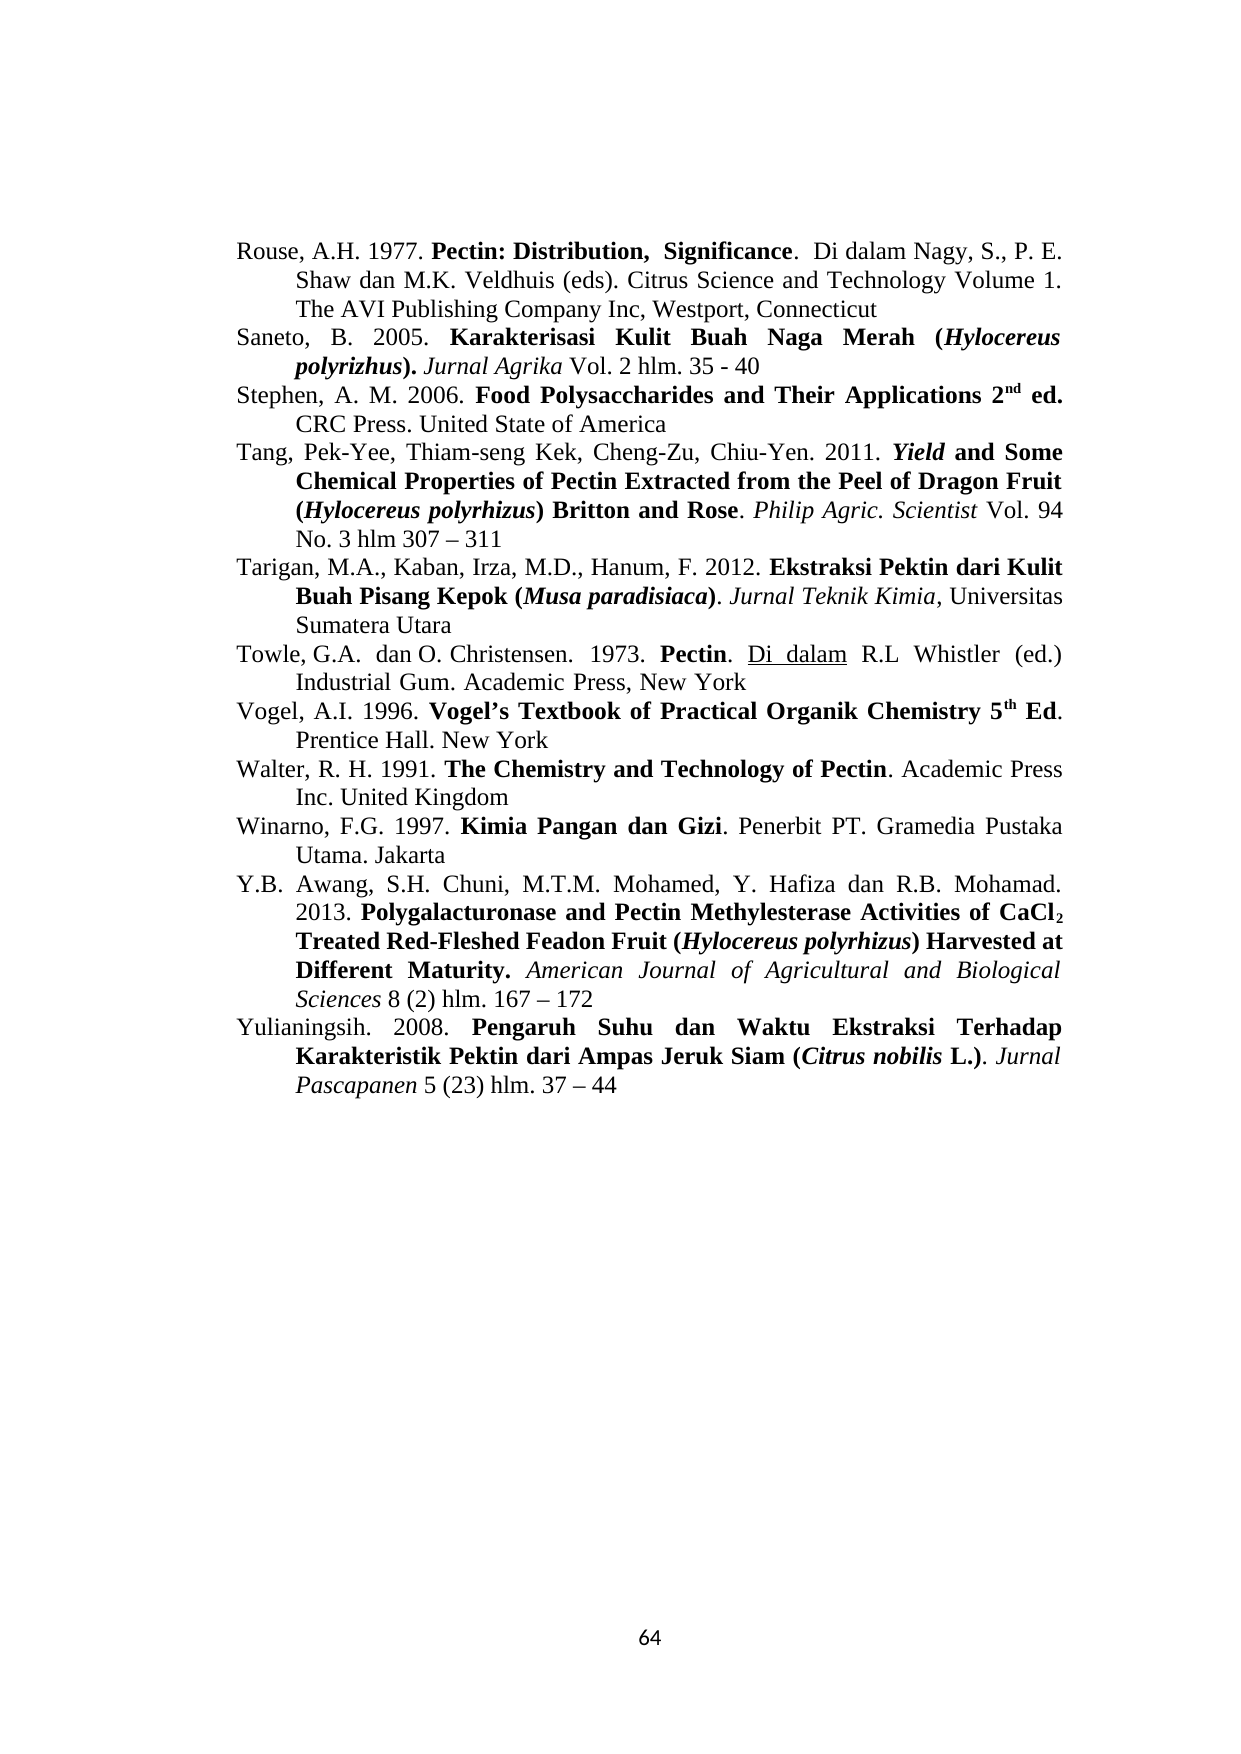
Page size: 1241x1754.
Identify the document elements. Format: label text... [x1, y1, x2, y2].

text Walter, R. H. 1991. The Chemistry and Technology of Pectin. Academic Press Inc. United Kingdom [236, 754, 1063, 811]
text Winarno, F.G. 1997. Kimia Pangan dan Gizi. Penerbit PT. Gramedia Pustaka Utama. Jakarta [236, 811, 1063, 869]
text Saneto, B. 2005. Karakterisasi Kulit Buah Naga Merah (Hylocereus polyrizhus). Jurnal Agrika Vol. 2 hlm. 35 - 40 [236, 322, 1063, 380]
text Vogel, A.I. 1996. Vogel’s Textbook of Practical Organik Chemistry 5th Ed. Prentice Hall. New York [236, 696, 1063, 754]
text Stephen, A. M. 2006. Food Polysaccharides and Their Applications 2nd ed. CRC Press. United State of America [236, 380, 1063, 437]
text Yulianingsih. 2008. Pengaruh Suhu dan Waktu Ekstraksi Terhadap Karakteristik Pektin dari Ampas Jeruk Siam (Citrus nobilis L.). Jurnal Pascapanen 5 (23) hlm. 37 – 44 [236, 1012, 1063, 1099]
text Tang, Pek-Yee, Thiam-seng Kek, Cheng-Zu, Chiu-Yen. 2011. Yield and Some Chemical Properties of Pectin Extracted from the Peel of Dragon Fruit (Hylocereus polyrhizus) Britton and Rose. Philip Agric. Scientist Vol. 94 No. 3 hlm 307 – 311 [236, 437, 1063, 552]
text Y.B. Awang, S.H. Chuni, M.T.M. Mohamed, Y. Hafiza dan R.B. Mohamad. 2013. Polygalacturonase and Pectin Methylesterase Activities of CaCl2 Treated Red-Fleshed Feadon Fruit (Hylocereus polyrhizus) Harvested at Different Maturity. American Journal of Agricultural and Biological Sciences 8 (2) hlm. 167 – 172 [236, 869, 1063, 1012]
text Tarigan, M.A., Kaban, Irza, M.D., Hanum, F. 2012. Ekstraksi Pektin dari Kulit Buah Pisang Kepok (Musa paradisiaca). Jurnal Teknik Kimia, Universitas Sumatera Utara [236, 552, 1063, 639]
text Towle, G.A. dan O. Christensen. 1973. Pectin. Di dalam R.L Whistler (ed.) Industrial Gum. Academic Press, New York [236, 639, 1063, 696]
text Rouse, A.H. 1977. Pectin: Distribution, Significance. Di dalam Nagy, S., P. E. Shaw dan M.K. Veldhuis (eds). Citrus Science and Technology Volume 1. The AVI Publishing Company Inc, Westport, Connecticut [236, 236, 1063, 322]
